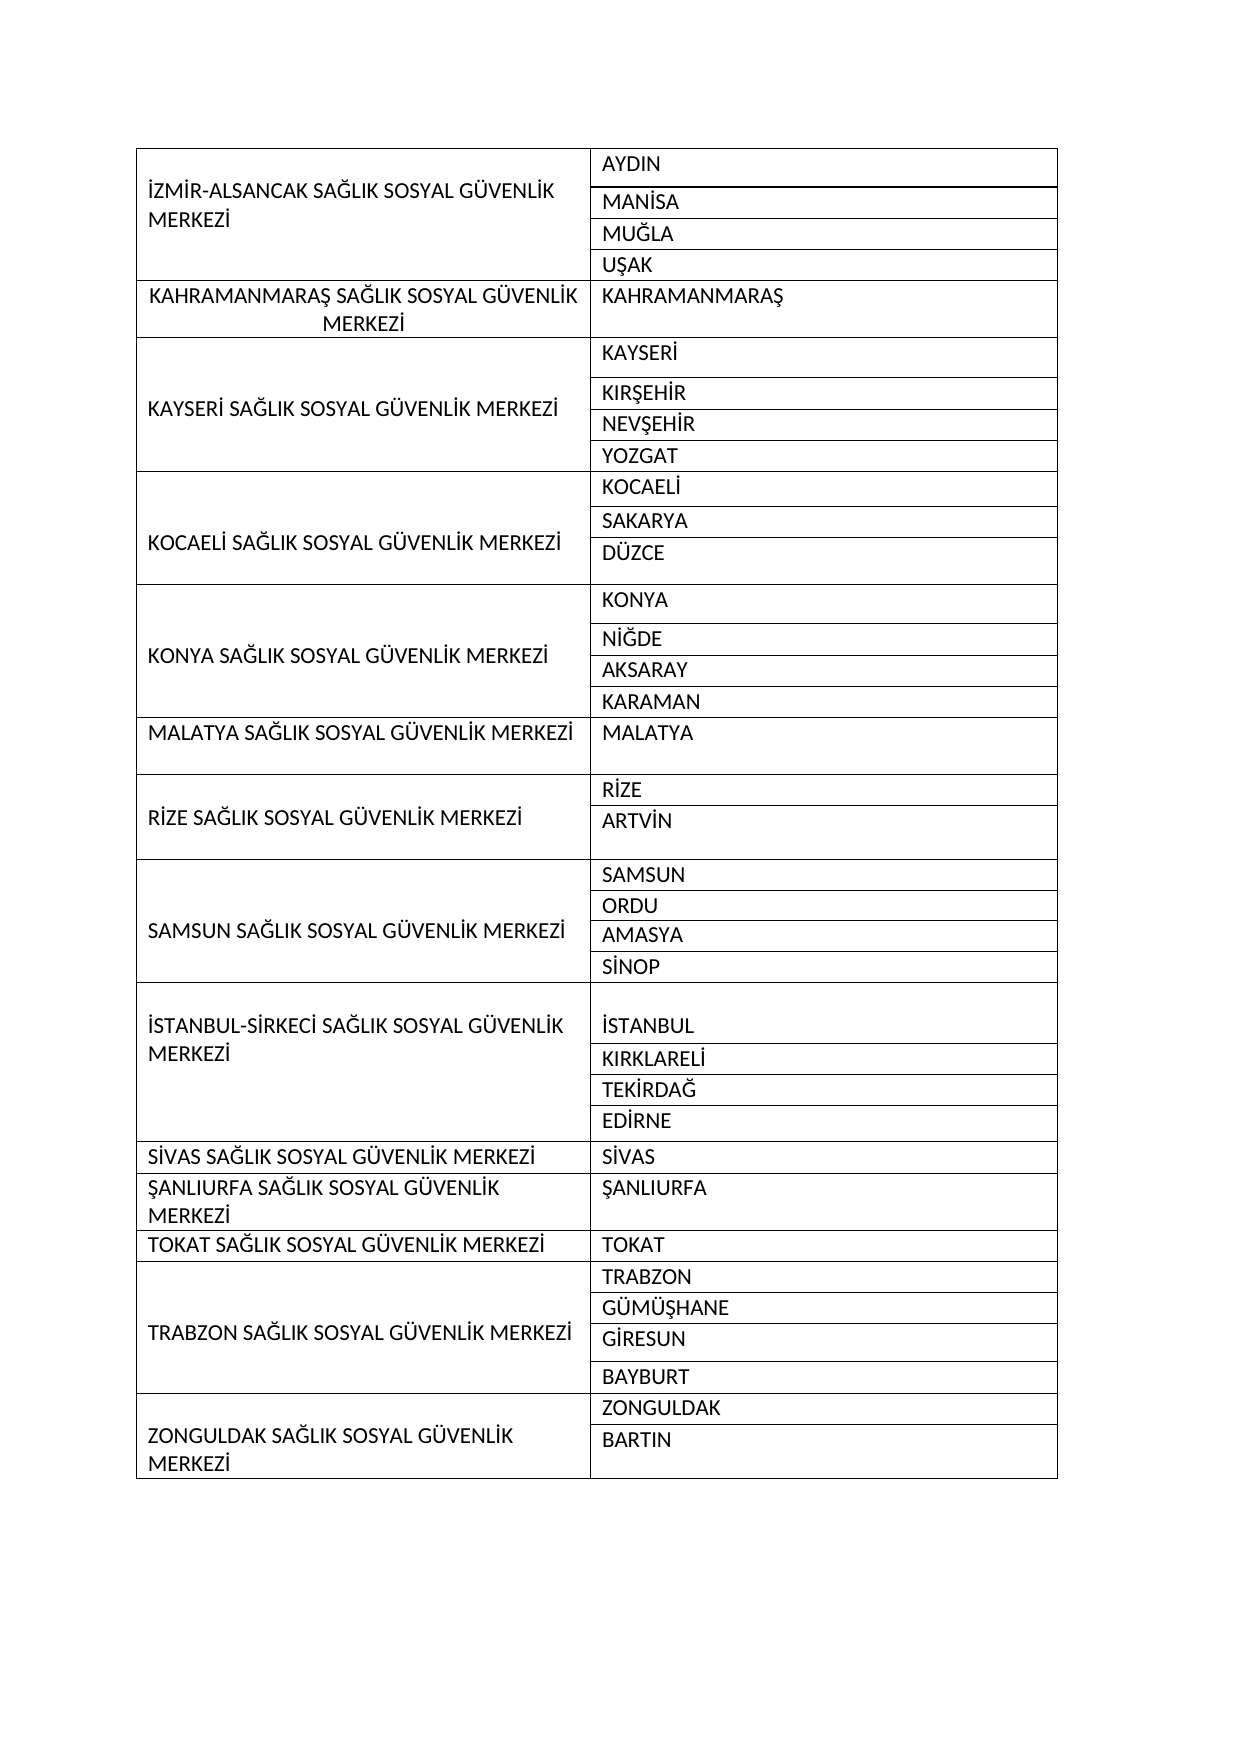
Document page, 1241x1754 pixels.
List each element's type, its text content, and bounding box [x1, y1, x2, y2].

table_cell TOKAT [591, 1231, 1057, 1261]
table_cell ORDU [591, 891, 1057, 919]
table_cell SAMSUN SAĞLIK SOSYAL GÜVENLİK MERKEZİ [137, 860, 590, 982]
table_cell KAHRAMANMARAŞ SAĞLIK SOSYAL GÜVENLİK MERKEZİ [137, 281, 590, 337]
table_cell KONYA [591, 585, 1057, 623]
table_cell KAHRAMANMARAŞ [591, 281, 1057, 337]
table_cell AYDIN [591, 149, 1057, 186]
table_cell GÜMÜŞHANE [591, 1293, 1057, 1323]
table_cell AMASYA [591, 921, 1057, 951]
table_cell SİVAS SAĞLIK SOSYAL GÜVENLİK MERKEZİ [137, 1142, 590, 1172]
table_cell UŞAK [591, 250, 1057, 280]
table_cell RİZE [591, 775, 1057, 805]
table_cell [137, 149, 590, 280]
table_cell BARTIN [591, 1425, 1057, 1477]
table_cell KARAMAN [591, 687, 1057, 717]
table_cell NEVŞEHİR [591, 410, 1057, 440]
table_cell KAYSERİ [591, 338, 1057, 377]
table_cell AKSARAY [591, 656, 1057, 686]
table_cell GİRESUN [591, 1324, 1057, 1361]
table_cell SAMSUN [591, 860, 1057, 890]
table_cell MUĞLA [591, 219, 1057, 249]
table_cell YOZGAT [591, 441, 1057, 471]
table_cell KIRŞEHİR [591, 378, 1057, 408]
table_cell SAKARYA [591, 507, 1057, 537]
table_cell RİZE SAĞLIK SOSYAL GÜVENLİK MERKEZİ [137, 775, 590, 859]
table_cell MANİSA [591, 188, 1057, 218]
table_cell EDİRNE [591, 1106, 1057, 1141]
table_cell KOCAELİ SAĞLIK SOSYAL GÜVENLİK MERKEZİ [137, 472, 590, 584]
table_cell MALATYA [591, 718, 1057, 774]
table_cell ZONGULDAK [591, 1394, 1057, 1424]
table_cell İSTANBUL-SİRKECİ SAĞLIK SOSYAL GÜVENLİK MERKEZİ [137, 983, 590, 1141]
table_cell TRABZON [591, 1262, 1057, 1292]
table_cell NİĞDE [591, 624, 1057, 654]
table_cell KOCAELİ [591, 472, 1057, 506]
table_cell BAYBURT [591, 1362, 1057, 1392]
table_cell KONYA SAĞLIK SOSYAL GÜVENLİK MERKEZİ [137, 585, 590, 717]
table_cell ARTVİN [591, 806, 1057, 859]
table_cell ZONGULDAK SAĞLIK SOSYAL GÜVENLİK MERKEZİ [137, 1394, 590, 1477]
table_cell TRABZON SAĞLIK SOSYAL GÜVENLİK MERKEZİ [137, 1262, 590, 1392]
table_cell TEKİRDAĞ [591, 1075, 1057, 1105]
table_cell KAYSERİ SAĞLIK SOSYAL GÜVENLİK MERKEZİ [137, 338, 590, 471]
table_cell ŞANLIURFA SAĞLIK SOSYAL GÜVENLİK MERKEZİ [137, 1174, 590, 1229]
table_cell İSTANBUL [591, 983, 1057, 1043]
table_cell TOKAT SAĞLIK SOSYAL GÜVENLİK MERKEZİ [137, 1231, 590, 1261]
table_cell ŞANLIURFA [591, 1174, 1057, 1229]
table_cell KIRKLARELİ [591, 1044, 1057, 1074]
table_cell SİNOP [591, 952, 1057, 982]
table_cell DÜZCE [591, 538, 1057, 584]
table_cell MALATYA SAĞLIK SOSYAL GÜVENLİK MERKEZİ [137, 718, 590, 774]
table_cell SİVAS [591, 1142, 1057, 1172]
